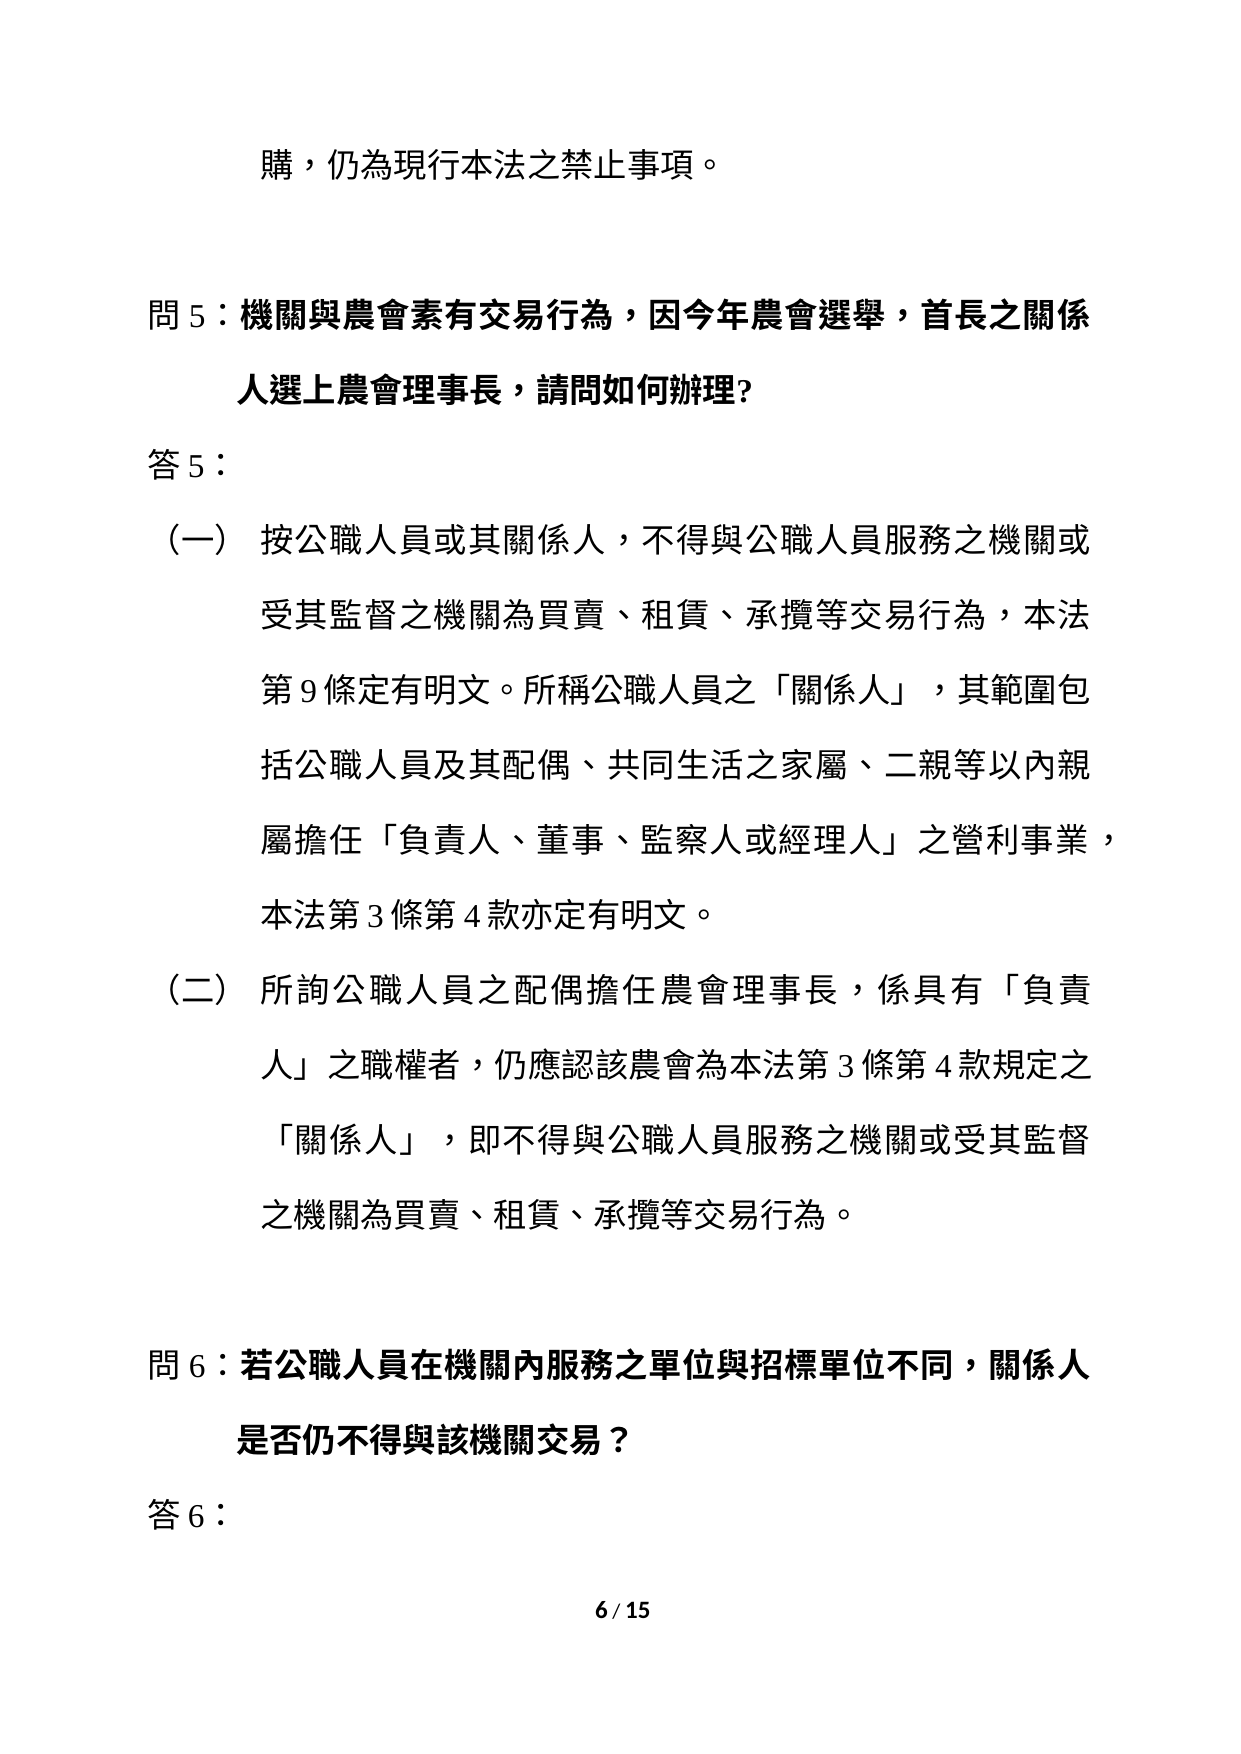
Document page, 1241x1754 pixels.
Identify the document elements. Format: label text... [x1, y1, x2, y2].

list 所詢公職人員之配偶擔任農會理事長，係具有「負責人」之職權者，仍應認該農會為本法第3條第4款規定之「關係人」，即不得與公職人員服務之機關或受其監督之機關為買賣、租賃、承攬等交易行為。 [148, 950, 1092, 1250]
text 答5： [148, 425, 1092, 500]
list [148, 125, 1092, 200]
text 問5：機關與農會素有交易行為，因今年農會選舉，首長之關係人選上農會理事長，請問如何辦理? [148, 275, 1092, 425]
list 按公職人員或其關係人，不得與公職人員服務之機關或受其監督之機關為買賣、租賃、承攬等交易行為，本法第9條定有明文。所稱公職人員之「關係人」，其範圍包括公職人員及其配偶、共同生活之家屬、二親等以內親屬擔任「負責人、董事、監察人或經理人」之營利事業，本法第3條第4款亦定有明文。 [148, 500, 1092, 950]
text 問6：若公職人員在機關內服務之單位與招標單位不同，關係人是否仍不得與該機關交易？ [148, 1325, 1092, 1475]
text 答6： [148, 1475, 1092, 1550]
